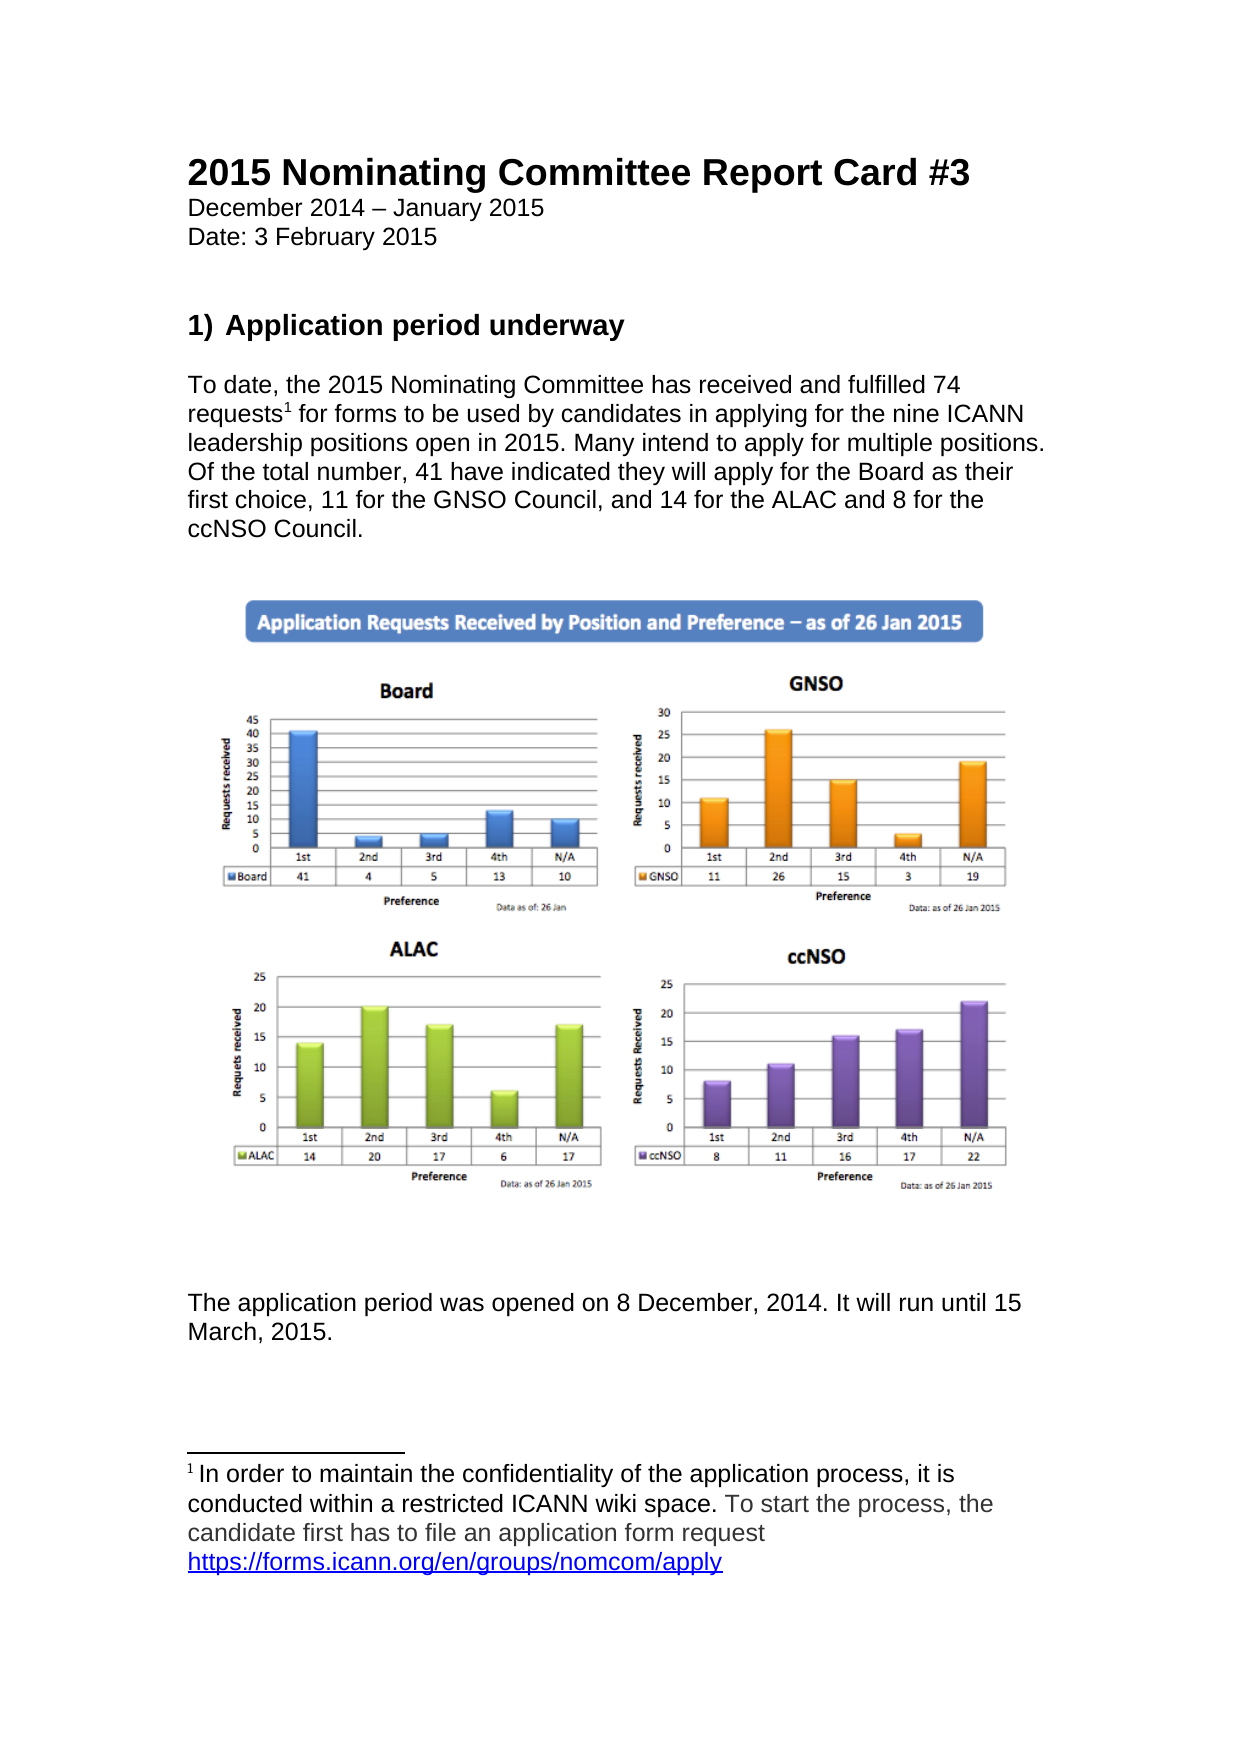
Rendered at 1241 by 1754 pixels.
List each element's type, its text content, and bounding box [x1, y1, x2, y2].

text To date, the 2015 Nominating Committee has received and fulfilled 74 requests for forms to be used by candidates in applying for the nine ICANN leadership positions open in 2015. Many intend to apply for multiple positions. Of the total number, 41 have indicated they will apply for the Board as their first choice, 11 for the GNSO Council, and 14 for the ALAC and 8 for the ccNSO Council. [187, 370, 1053, 543]
text The application period was opened on 8 December, 2014. It will run until 15 March, 2015. [187, 1288, 1053, 1346]
text 2015 Nominating Committee Report Card # [187, 150, 1053, 193]
picture [187, 571, 1053, 1222]
list Application period underway [187, 308, 1053, 342]
text December 2014 – January 2015 [187, 193, 1053, 222]
text Date: 3 February 2015 [187, 222, 1053, 251]
